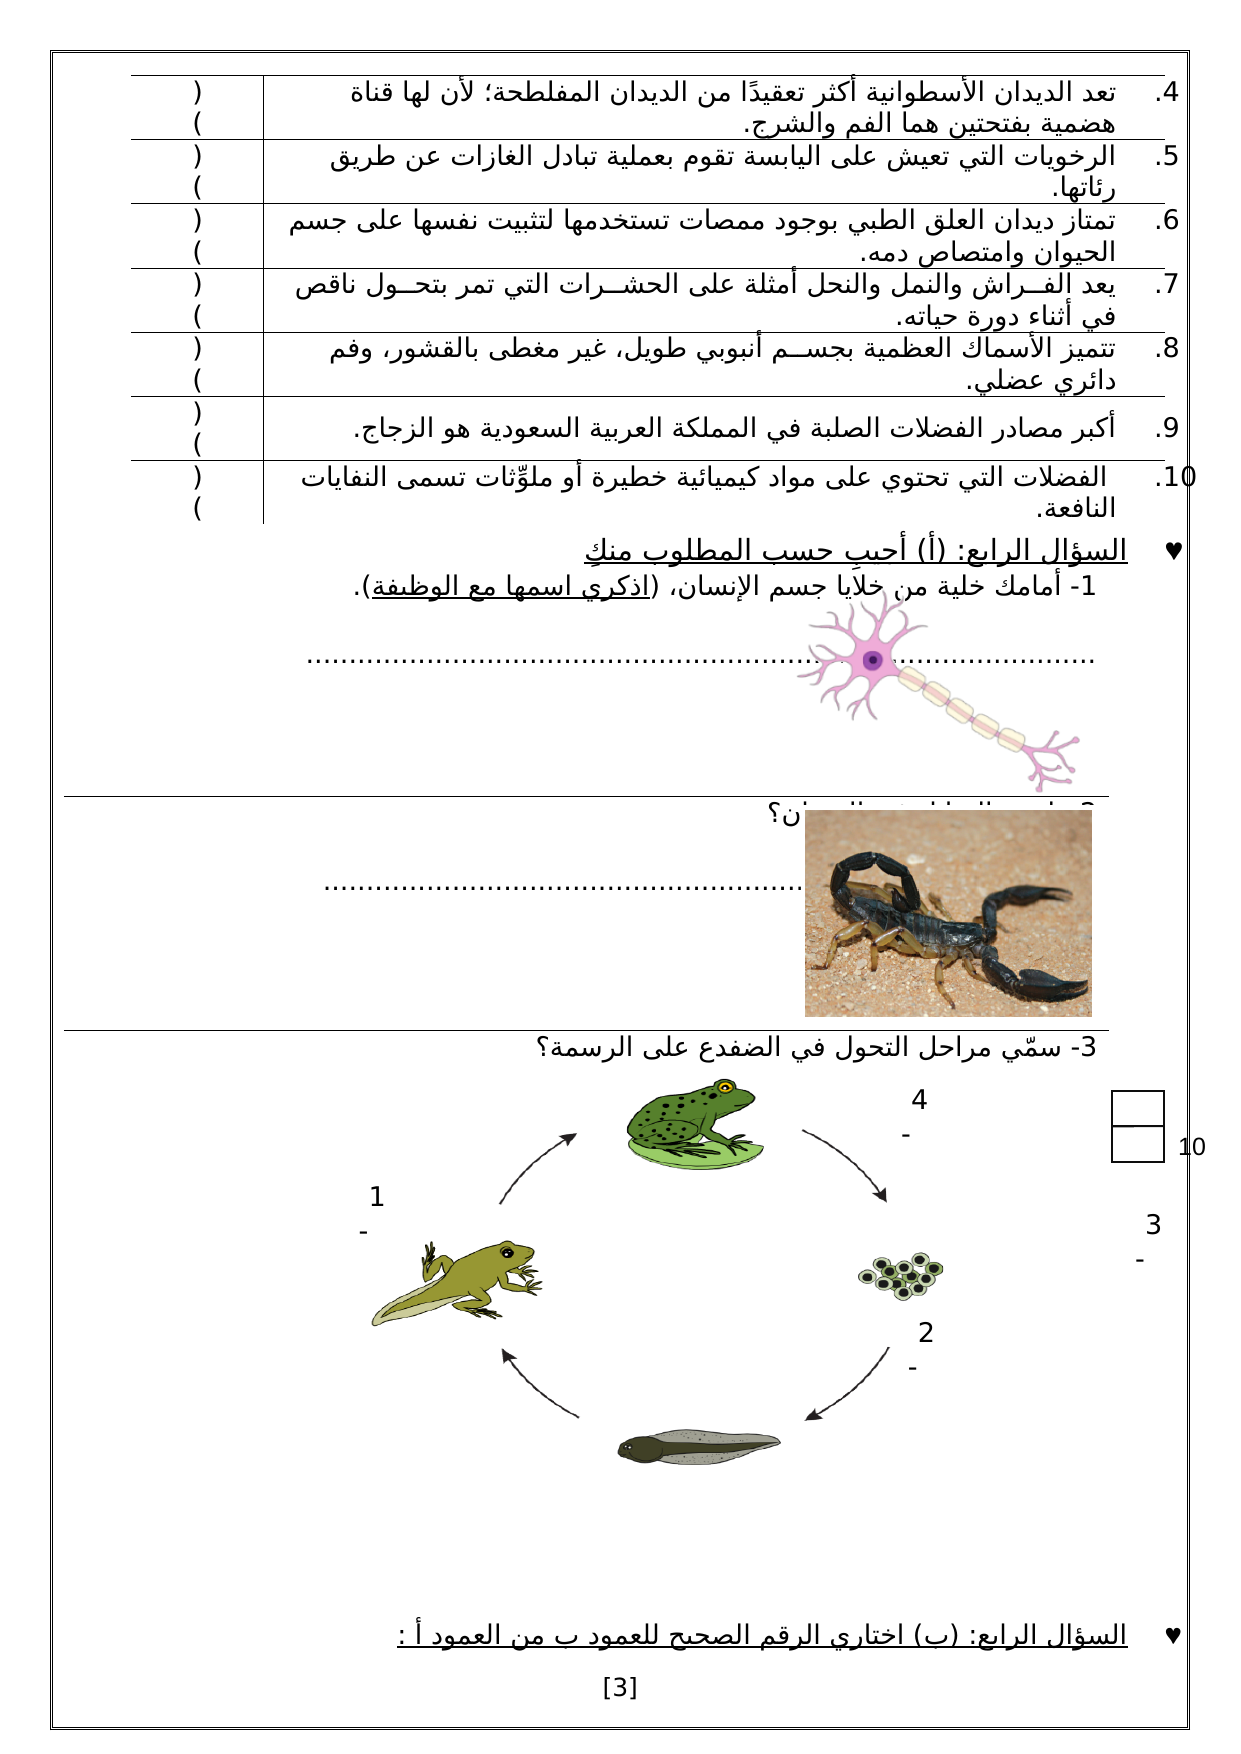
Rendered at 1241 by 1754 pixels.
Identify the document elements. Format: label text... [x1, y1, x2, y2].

picture [360, 1045, 951, 1472]
table_cell ( ) [131, 333, 263, 396]
list السؤال الرابع: (أ) أجيبِ حسب المطلوب منكِ [75, 533, 1165, 567]
table_cell 2-ما نوع التماثل في الحيوان؟ .......................................................................................... [64, 797, 1109, 1030]
table_cell 3- سمّي مراحل التحول في الضفدع على الرسمة؟ [64, 1031, 1109, 1472]
table_cell أكبر مصادر الفضلات الصلبة في المملكة العربية السعودية هو الزجاج. [264, 397, 1165, 460]
table_header 1- أمامك خلية من خلايا جسم الإنسان، (اذكري اسمها مع الوظيفة). ............................................................................................ [64, 570, 1109, 796]
table_cell ( ) [131, 397, 263, 460]
table_cell ( ) [131, 76, 263, 139]
picture [800, 805, 1097, 1017]
table_cell تعد الديدان الأسطوانية أكثر تعقيدًا من الديدان المفلطحة؛ لأن لها قناة هضمية بفتحتين هما الفم والشرج. [264, 76, 1165, 139]
table_cell ( ) [131, 269, 263, 332]
table_cell تمتاز ديدان العلق الطبي بوجود ممصات تستخدمها لتثبيت نفسها على جسم الحيوان وامتصاص دمه. [264, 204, 1165, 267]
table_cell تتميز الأسماك العظمية بجســم أنبوبي طويل، غير مغطى بالقشور، وفم دائري عضلي. [264, 333, 1165, 396]
table_cell الفضلات التي تحتوي على مواد كيميائية خطيرة أو ملوِّثات تسمى النفايات النافعة. [264, 461, 1165, 524]
table_cell ( ) [131, 461, 263, 524]
table_cell الرخويات التي تعيش على اليابسة تقوم بعملية تبادل الغازات عن طريق رئاتها. [264, 140, 1165, 203]
table_cell ( ) [131, 204, 263, 267]
list السؤال الرابع: (ب) اختاري الرقم الصحيح للعمود ب من العمود أ : [75, 1619, 1165, 1651]
table_cell ( ) [131, 140, 263, 203]
table_cell يعد الفــراش والنمل والنحل أمثلة على الحشــرات التي تمر بتحــول ناقص في أثناء دورة حياته. [264, 269, 1165, 332]
picture [794, 570, 1091, 795]
